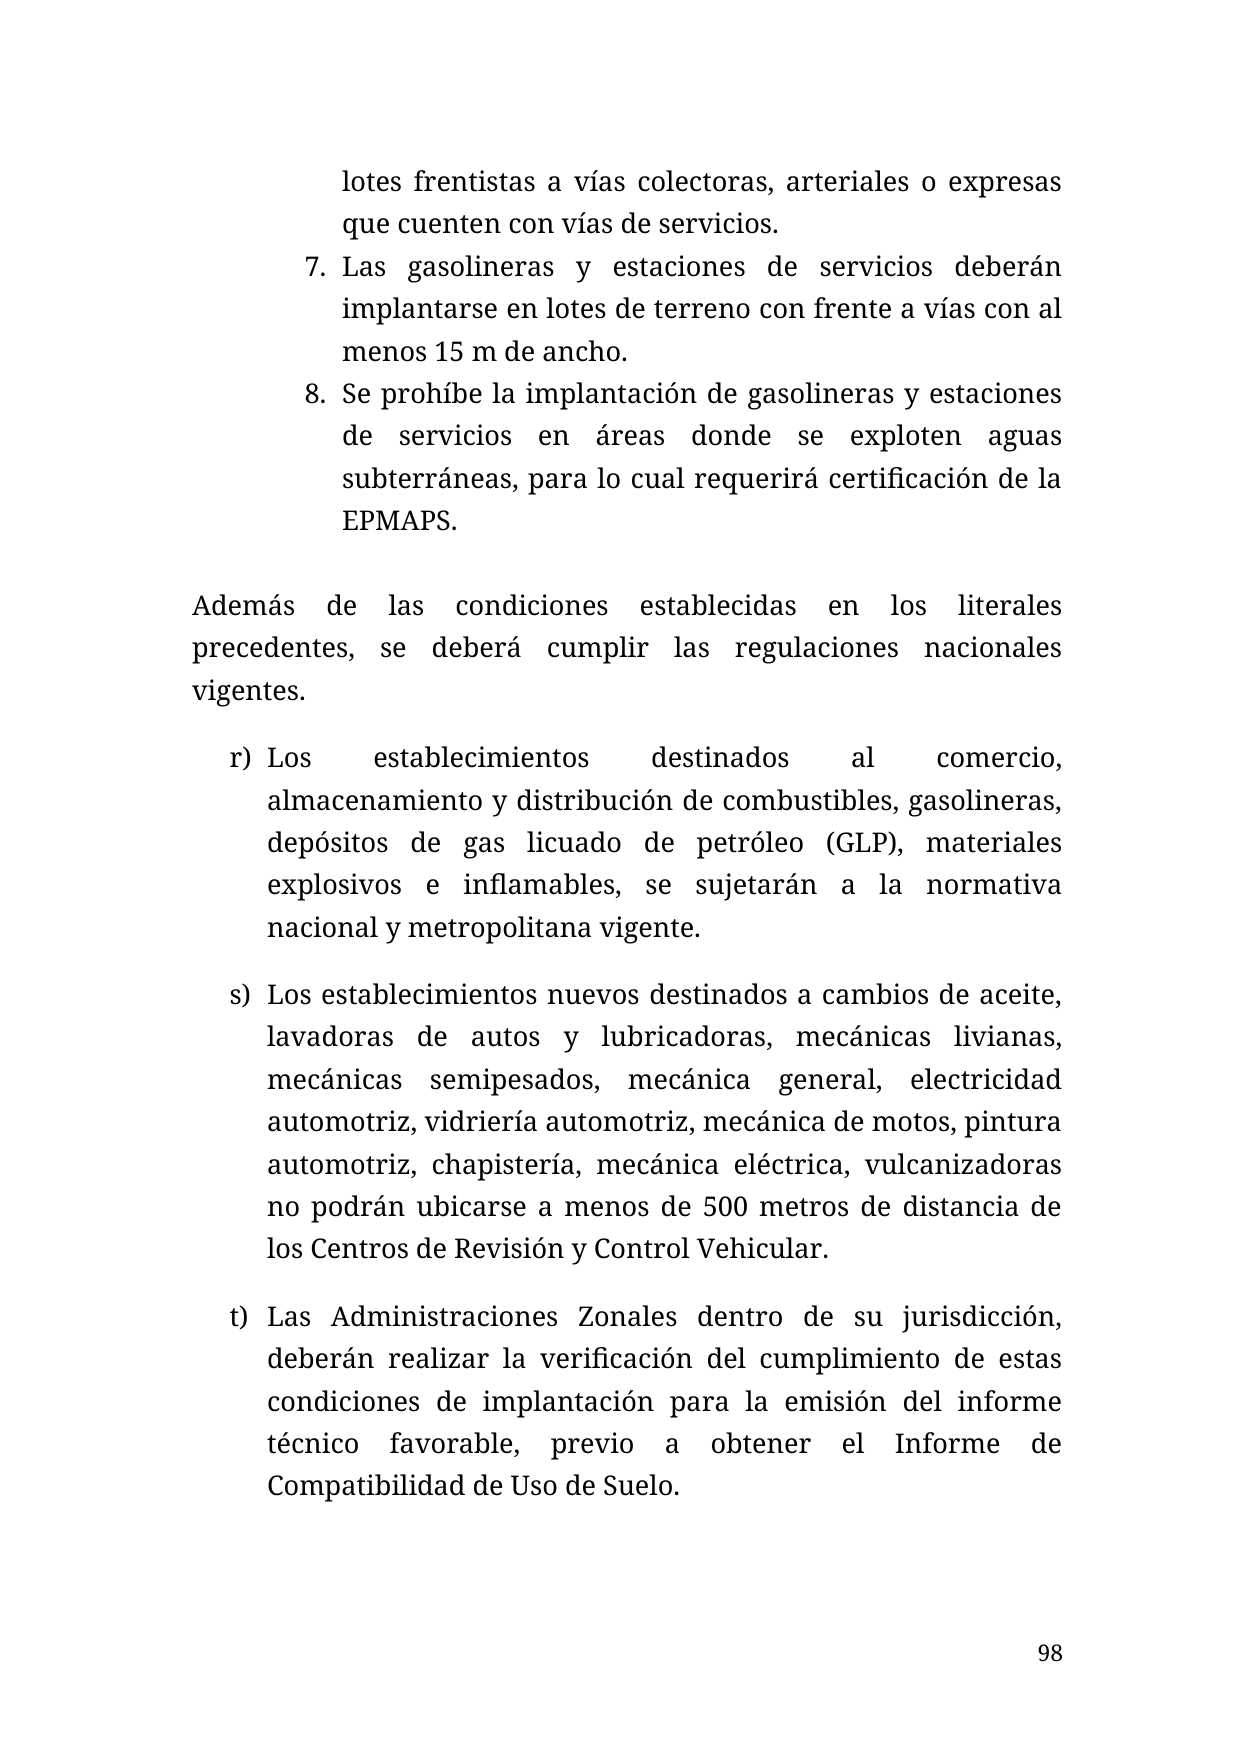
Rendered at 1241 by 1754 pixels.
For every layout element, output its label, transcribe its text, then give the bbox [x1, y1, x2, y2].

list Las gasolineras y estaciones de servicios deberán implantarse en lotes de terreno con frente a vías con al menos 15 m de ancho. [304, 247, 1063, 369]
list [304, 162, 1063, 242]
list Las Administraciones Zonales dentro de su jurisdicción, deberán realizar la verificación del cumplimiento de estas condiciones de implantación para la emisión del informe técnico favorable, previo a obtener el Informe de Compatibilidad de Uso de Suelo. [229, 1297, 1063, 1504]
list Los establecimientos nuevos destinados a cambios de aceite, lavadoras de autos y lubricadoras, mecánicas livianas, mecánicas semipesados, mecánica general, electricidad automotriz, vidriería automotriz, mecánica de motos, pintura automotriz, chapistería, mecánica eléctrica, vulcanizadoras no podrán ubicarse a menos de 500 metros de distancia de los Centros de Revisión y Control Vehicular. [229, 976, 1063, 1267]
list Los establecimientos destinados al comercio, almacenamiento y distribución de combustibles, gasolineras, depósitos de gas licuado de petróleo (GLP), materiales explosivos e inflamables, se sujetarán a la normativa nacional y metropolitana vigente. [229, 738, 1063, 945]
text Además de las condiciones establecidas en los literales precedentes, se deberá cumplir las regulaciones nacionales vigentes. [192, 586, 1063, 708]
list Se prohíbe la implantación de gasolineras y estaciones de servicios en áreas donde se exploten aguas subterráneas, para lo cual requerirá certificación de la EPMAPS. [304, 374, 1063, 538]
